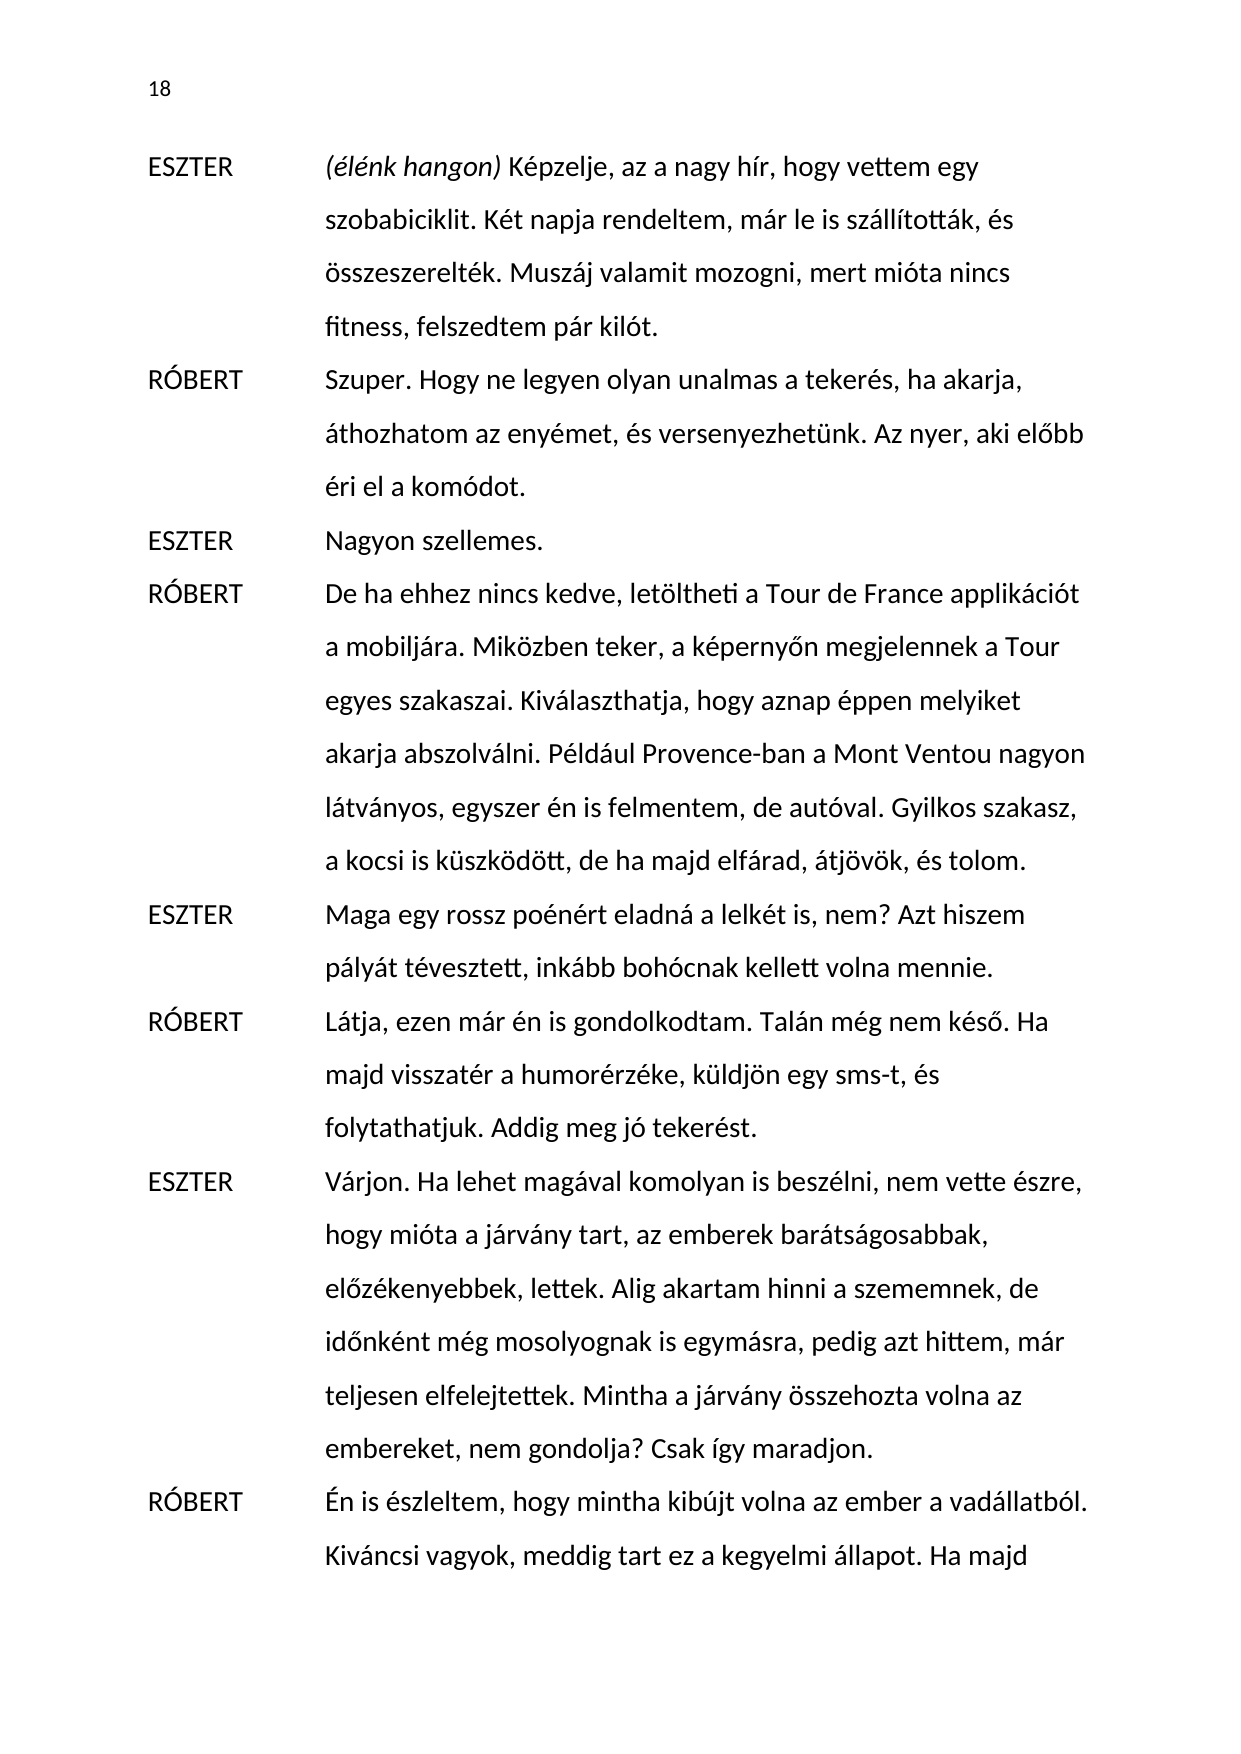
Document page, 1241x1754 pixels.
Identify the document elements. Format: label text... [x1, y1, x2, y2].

text ESZTER Maga egy rossz poénért eladná a lelkét is, nem? Azt hiszem pályát tévesztett, inkább bohócnak kellett volna mennie. [148, 896, 1093, 985]
text ESZTER Várjon. Ha lehet magával komolyan is beszélni, nem vette észre, hogy mióta a járvány tart, az emberek barátságosabbak, előzékenyebbek, lettek. Alig akartam hinni a szememnek, de időnként még mosolyognak is egymásra, pedig azt hittem, már teljesen elfelejtettek. Mintha a járvány összehozta volna az embereket, nem gondolja? Csak így maradjon. [148, 1163, 1093, 1466]
text ESZTER Nagyon szellemes. [148, 522, 1093, 557]
text RÓBERT De ha ehhez nincs kedve, letöltheti a Tour de France applikációt a mobiljára. Miközben teker, a képernyőn megjelennek a Tour egyes szakaszai. Kiválaszthatja, hogy aznap éppen melyiket akarja abszolválni. Például Provence-ban a Mont Ventou nagyon látványos, egyszer én is felmentem, de autóval. Gyilkos szakasz, a kocsi is küszködött, de ha majd elfárad, átjövök, és tolom. [148, 575, 1093, 878]
text ESZTER (élénk hangon) Képzelje, az a nagy hír, hogy vettem egy szobabiciklit. Két napja rendeltem, már le is szállították, és összeszerelték. Muszáj valamit mozogni, mert mióta nincs fitness, felszedtem pár kilót. [148, 148, 1093, 343]
text RÓBERT Szuper. Hogy ne legyen olyan unalmas a tekerés, ha akarja, áthozhatom az enyémet, és versenyezhetünk. Az nyer, aki előbb éri el a komódot. [148, 361, 1093, 504]
text RÓBERT Látja, ezen már én is gondolkodtam. Talán még nem késő. Ha majd visszatér a humorérzéke, küldjön egy sms-t, és folytathatjuk. Addig meg jó tekerést. [148, 1003, 1093, 1145]
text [148, 1483, 1093, 1573]
